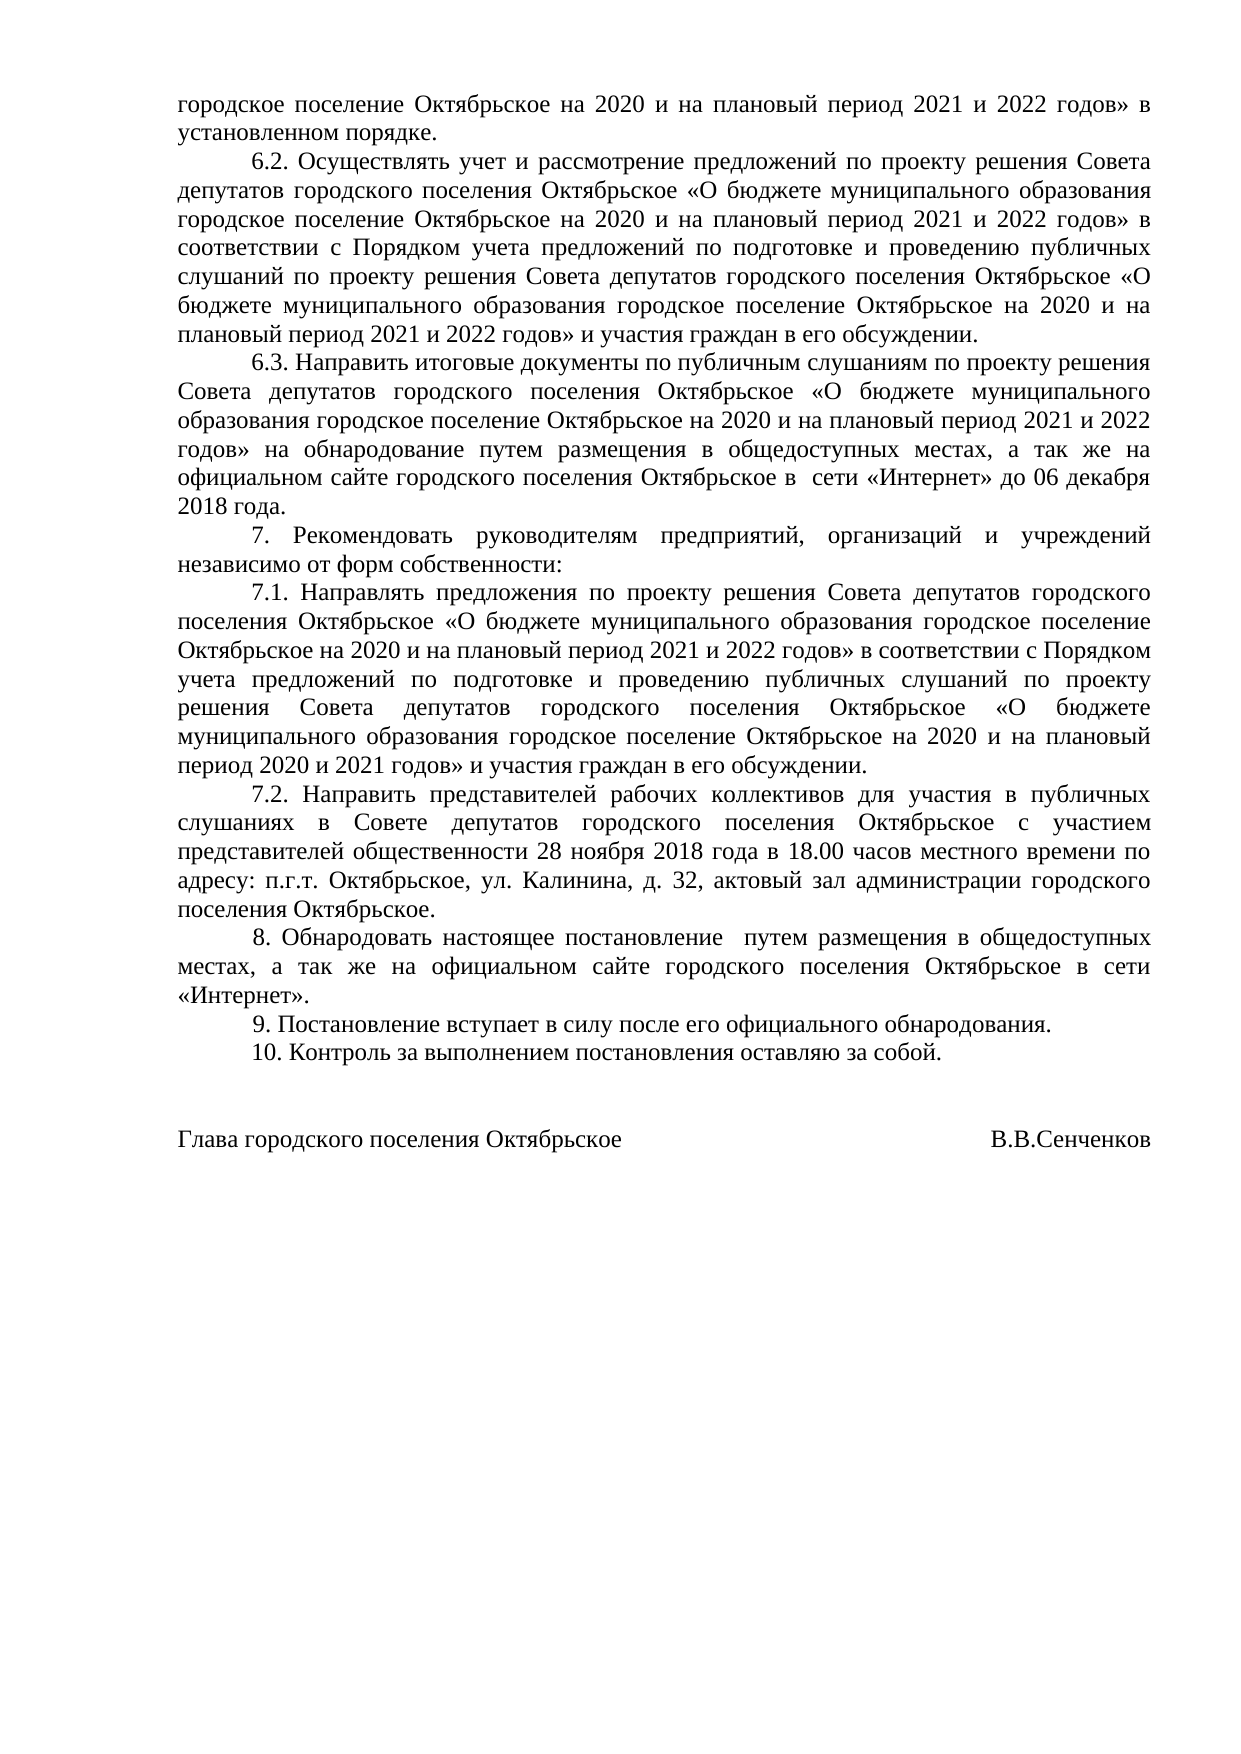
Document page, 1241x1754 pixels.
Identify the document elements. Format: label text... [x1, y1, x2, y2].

text 7. Рекомендовать руководителям предприятий, организаций и учреждений независимо от форм собственности: [177, 520, 1152, 577]
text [177, 89, 1152, 146]
text Глава городского поселения Октябрьское В.В.Сенченков [177, 1124, 1152, 1152]
text 7.2. Направить представителей рабочих коллективов для участия в публичных слушаниях в Совете депутатов городского поселения Октябрьское с участием представителей общественности 28 ноября 2018 года в 18.00 часов местного времени по адресу: п.г.т. Октябрьское, ул. Калинина, д. 32, актовый зал администрации городского поселения Октябрьское. [177, 779, 1152, 922]
text 8. Обнародовать настоящее постановление путем размещения в общедоступных местах, а так же на официальном сайте городского поселения Октябрьское в сети «Интернет». [177, 922, 1152, 1009]
text 7.1. Направлять предложения по проекту решения Совета депутатов городского поселения Октябрьское «О бюджете муниципального образования городское поселение Октябрьское на 2020 и на плановый период 2021 и 2022 годов» в соответствии с Порядком учета предложений по подготовке и проведению публичных слушаний по проекту решения Совета депутатов городского поселения Октябрьское «О бюджете муниципального образования городское поселение Октябрьское на 2020 и на плановый период 2020 и 2021 годов» и участия граждан в его обсуждении. [177, 577, 1152, 779]
text 10. Контроль за выполнением постановления оставляю за собой. [177, 1037, 1152, 1066]
text 6.3. Направить итоговые документы по публичным слушаниям по проекту решения Совета депутатов городского поселения Октябрьское «О бюджете муниципального образования городское поселение Октябрьское на 2020 и на плановый период 2021 и 2022 годов» на обнародование путем размещения в общедоступных местах, а так же на официальном сайте городского поселения Октябрьское в сети «Интернет» до 06 декабря 2018 года. [177, 347, 1152, 520]
text 9. Постановление вступает в силу после его официального обнародования. [177, 1009, 1152, 1037]
text 6.2. Осуществлять учет и рассмотрение предложений по проекту решения Совета депутатов городского поселения Октябрьское «О бюджете муниципального образования городское поселение Октябрьское на 2020 и на плановый период 2021 и 2022 годов» в соответствии с Порядком учета предложений по подготовке и проведению публичных слушаний по проекту решения Совета депутатов городского поселения Октябрьское «О бюджете муниципального образования городское поселение Октябрьское на 2020 и на плановый период 2021 и 2022 годов» и участия граждан в его обсуждении. [177, 146, 1152, 347]
